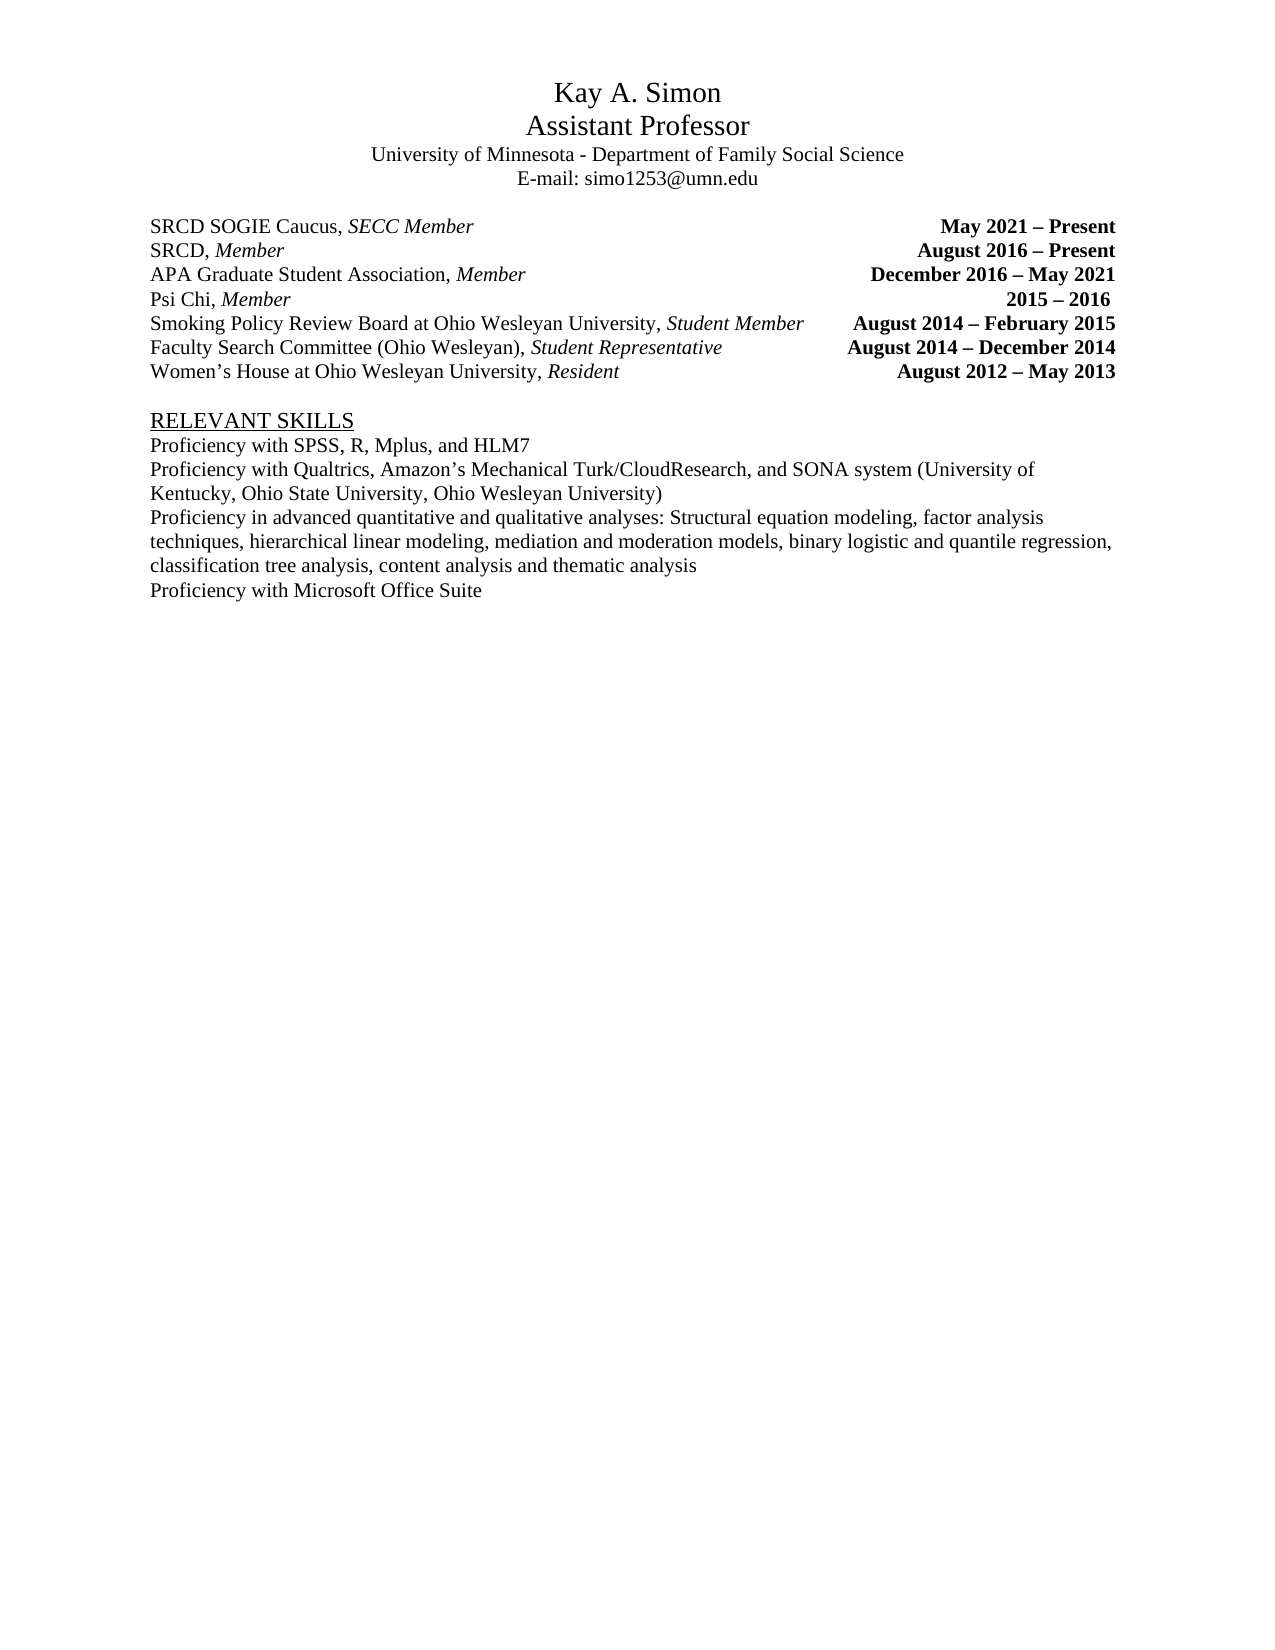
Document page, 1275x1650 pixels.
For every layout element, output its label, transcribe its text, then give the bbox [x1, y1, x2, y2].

text Proficiency with Microsoft Office Suite [150, 577, 1125, 602]
text Psi Chi, Member 2015 – 2016 [150, 286, 1125, 311]
text Faculty Search Committee (Ohio Wesleyan), Student Representative August 2014 – December 2014 [150, 334, 1125, 359]
text SRCD SOGIE Caucus, SECC Member May 2021 – Present [150, 214, 1125, 238]
text Women’s House at Ohio Wesleyan University, Resident August 2012 – May 2013 [150, 359, 1125, 383]
text APA Graduate Student Association, Member December 2016 – May 2021 [150, 262, 1125, 286]
text Proficiency in advanced quantitative and qualitative analyses: Structural equation modeling, factor analysis techniques, hierarchical linear modeling, mediation and moderation models, binary logistic and quantile regression, classification tree analysis, content analysis and thematic analysis [150, 505, 1125, 577]
text Smoking Policy Review Board at Ohio Wesleyan University, Student Member August 2014 – February 2015 [150, 311, 1125, 334]
text Proficiency with Qualtrics, Amazon’s Mechanical Turk/CloudResearch, and SONA system (University of Kentucky, Ohio State University, Ohio Wesleyan University) [150, 457, 1125, 505]
text RELEVANT SKILLS [150, 407, 1125, 433]
text SRCD, Member August 2016 – Present [150, 238, 1125, 262]
text Proficiency with SPSS, R, Mplus, and HLM7 [150, 433, 1125, 457]
